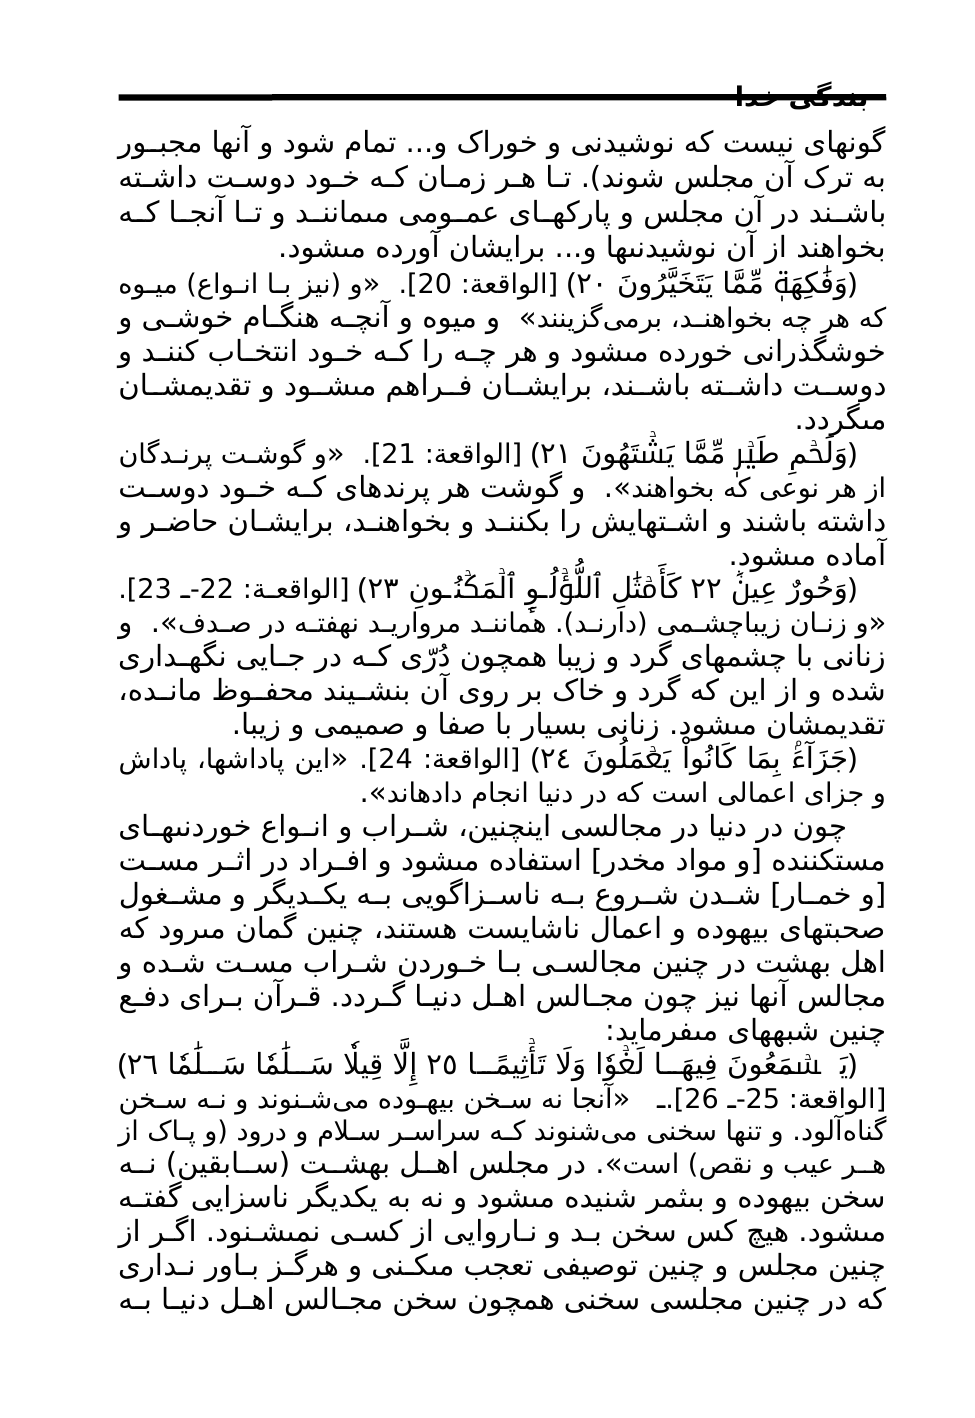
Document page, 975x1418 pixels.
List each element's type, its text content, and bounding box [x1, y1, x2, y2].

text ﴿وَلَحۡمِ طَيۡرٖ مِّمَّا يَشۡتَهُونَ ٢١﴾ [الواقعة: 21]. «و گوشت پرندگان از هر نوعی که بخواهند». و گوشت هر پرنده‏اى كه خود دوست داشته باشند و اشتهایش را بكنند و بخواهند، برایشان حاضر و آماده مى‏شود. [118, 436, 886, 572]
text ﴿وَحُورٌ عِينٞ ٢٢ كَأَمۡثَٰلِ ٱللُّؤۡلُوِٕ ٱلۡمَكۡنُونِ ٢٣﴾ [الواقعة: 22- 23]. «و زنان زیباچشمی (دارند). همانند مروارید نهفته در صدف». و زنانى با چشم‏هاى گرد و زیبا هم‏چون دُرّى كه در جایى نگهدارى شده و از این كه گرد و خاک بر روى آن بنشیند محفوظ مانده، تقدیمشان مى‏شود. زنانى بسیار با صفا و صمیمى و زیبا. [118, 572, 886, 742]
text ﴿جَزَآءَۢ بِمَا كَانُواْ يَعۡمَلُونَ ٢٤﴾ [الواقعة: 24]. «این پاداش‏ها، پاداش و جزاى اعمالى است كه در دنیا انجام داده‏اند». [118, 742, 886, 809]
text ﴿وَفَٰكِهَةٖ مِّمَّا يَتَخَيَّرُونَ ٢٠﴾ [الواقعة: 20]. «و (نیز با انواع) میوه که هر چه بخواهند، برمی‌گزینند» و میوه و آن‏چه هنگام خوشى و خوشگذرانى خورده مى‏شود و هر چه را كه خود انتخاب كنند و دوست داشته باشند، برایشان فراهم مى‏شود و تقدیمشان مى‏گردد. [118, 266, 886, 436]
text چون در دنیا در مجالسى این‏چنین، شراب و انواع خوردنى‏هاى مست‏كننده [و مواد مخدر] استفاده مى‏شود و افراد در اثر مست [و خمار] شدن شروع به ناسزاگویى به یكدیگر و مشغول صحبت‏هاى بیهوده و اعمال ناشایست هستند، چنین گمان مى‏رود كه اهل بهشت در چنین مجالسى با خوردن شراب مست شده و مجالس آن‏ها نیز چون مجالس اهل دنیا گردد. قرآن براى دفع چنین شبهه‏اى مى‏فرماید: [118, 809, 886, 1047]
